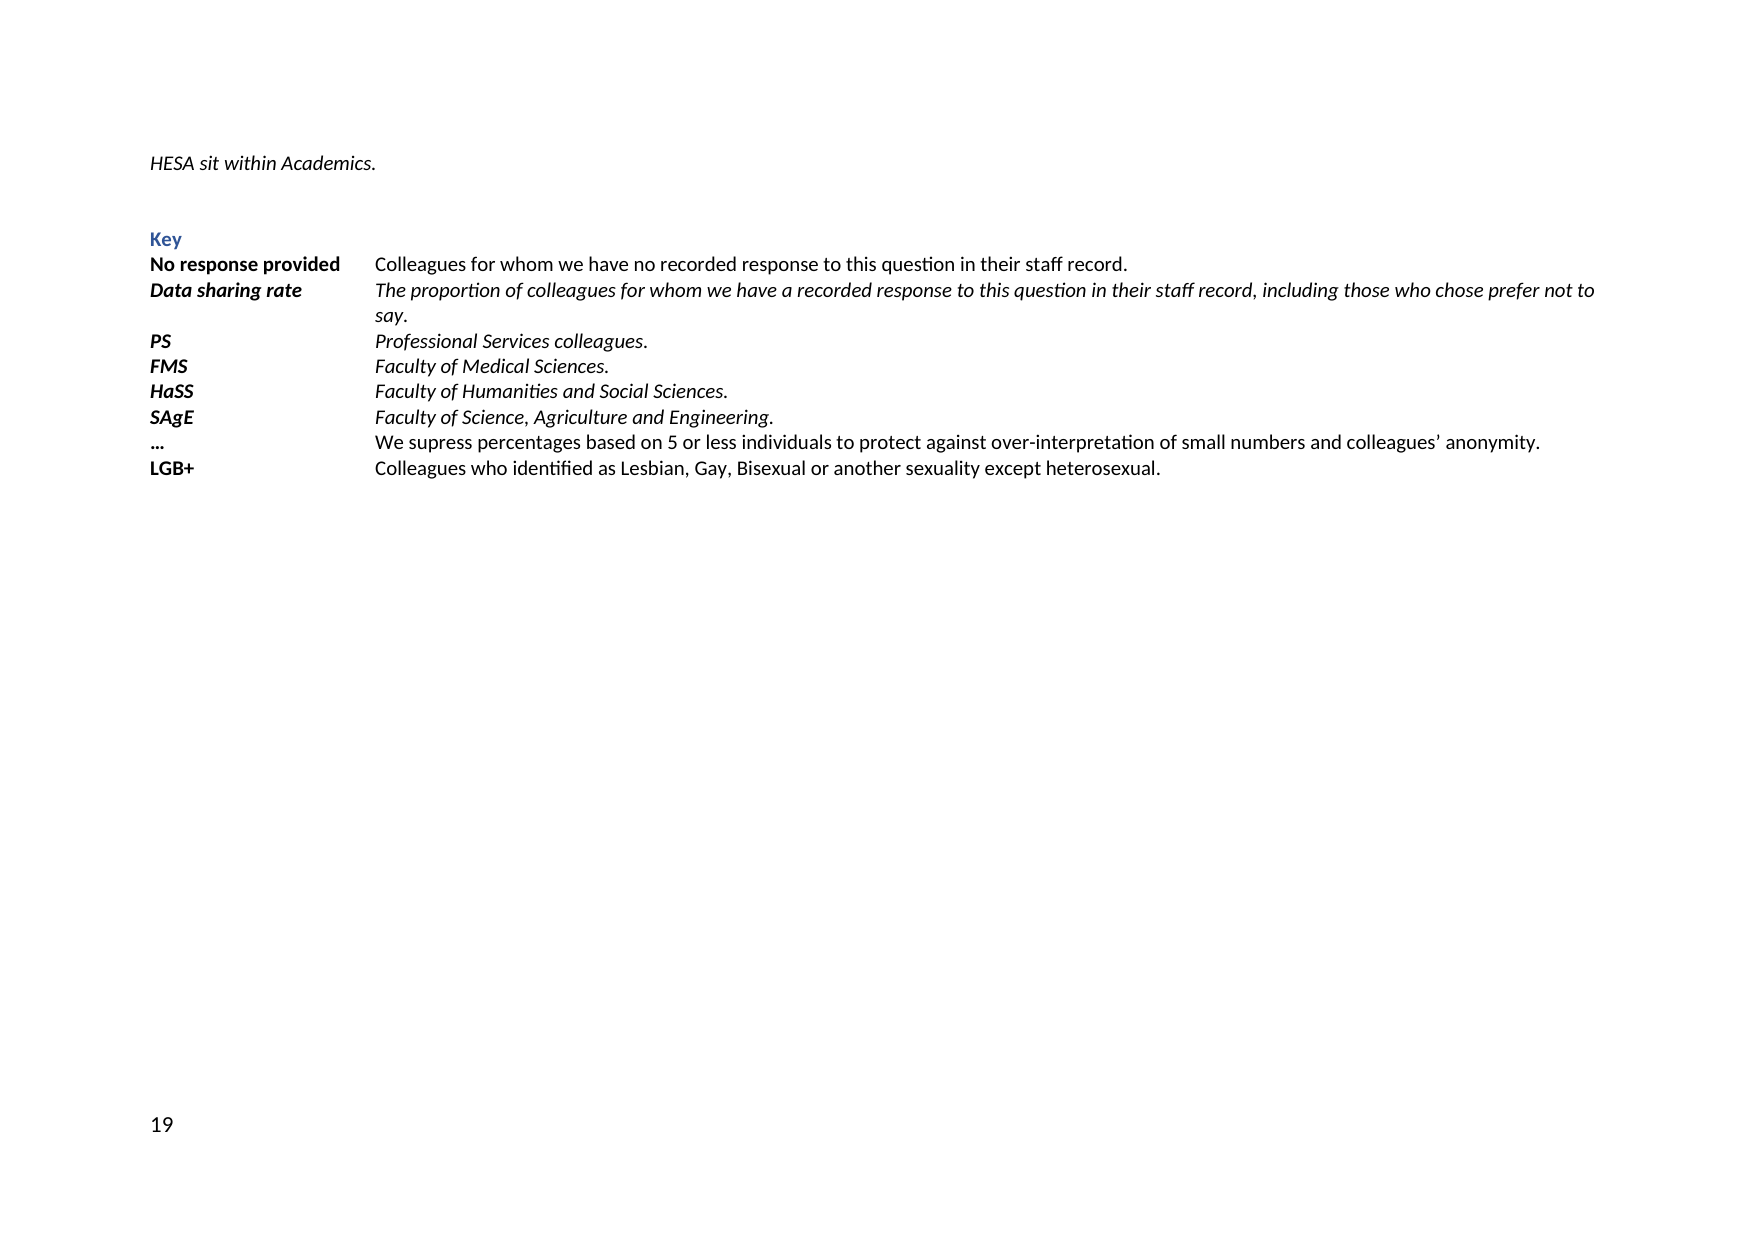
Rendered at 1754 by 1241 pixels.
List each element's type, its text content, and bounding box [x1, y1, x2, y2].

text LGB+ Colleagues who identified as Lesbian, Gay, Bisexual or another sexuality except heterosexual. [150, 455, 1604, 480]
text … We supress percentages based on 5 or less individuals to protect against over-interpretation of small numbers and colleagues’ anonymity. [150, 429, 1604, 455]
text SAgE Faculty of Science, Agriculture and Engineering. [150, 404, 1604, 429]
text FMS Faculty of Medical Sciences. [150, 353, 1604, 379]
text Data sharing rate The proportion of colleagues for whom we have a recorded response to this question in their staff record, including those who chose prefer not to say. [150, 277, 1604, 328]
text No response provided Colleagues for whom we have no recorded response to this question in their staff record. [150, 252, 1604, 277]
text HESA sit within Academics. [150, 150, 1604, 175]
subtitle Key [150, 226, 1604, 252]
text HaSS Faculty of Humanities and Social Sciences. [150, 379, 1604, 404]
text PS Professional Services colleagues. [150, 328, 1604, 353]
